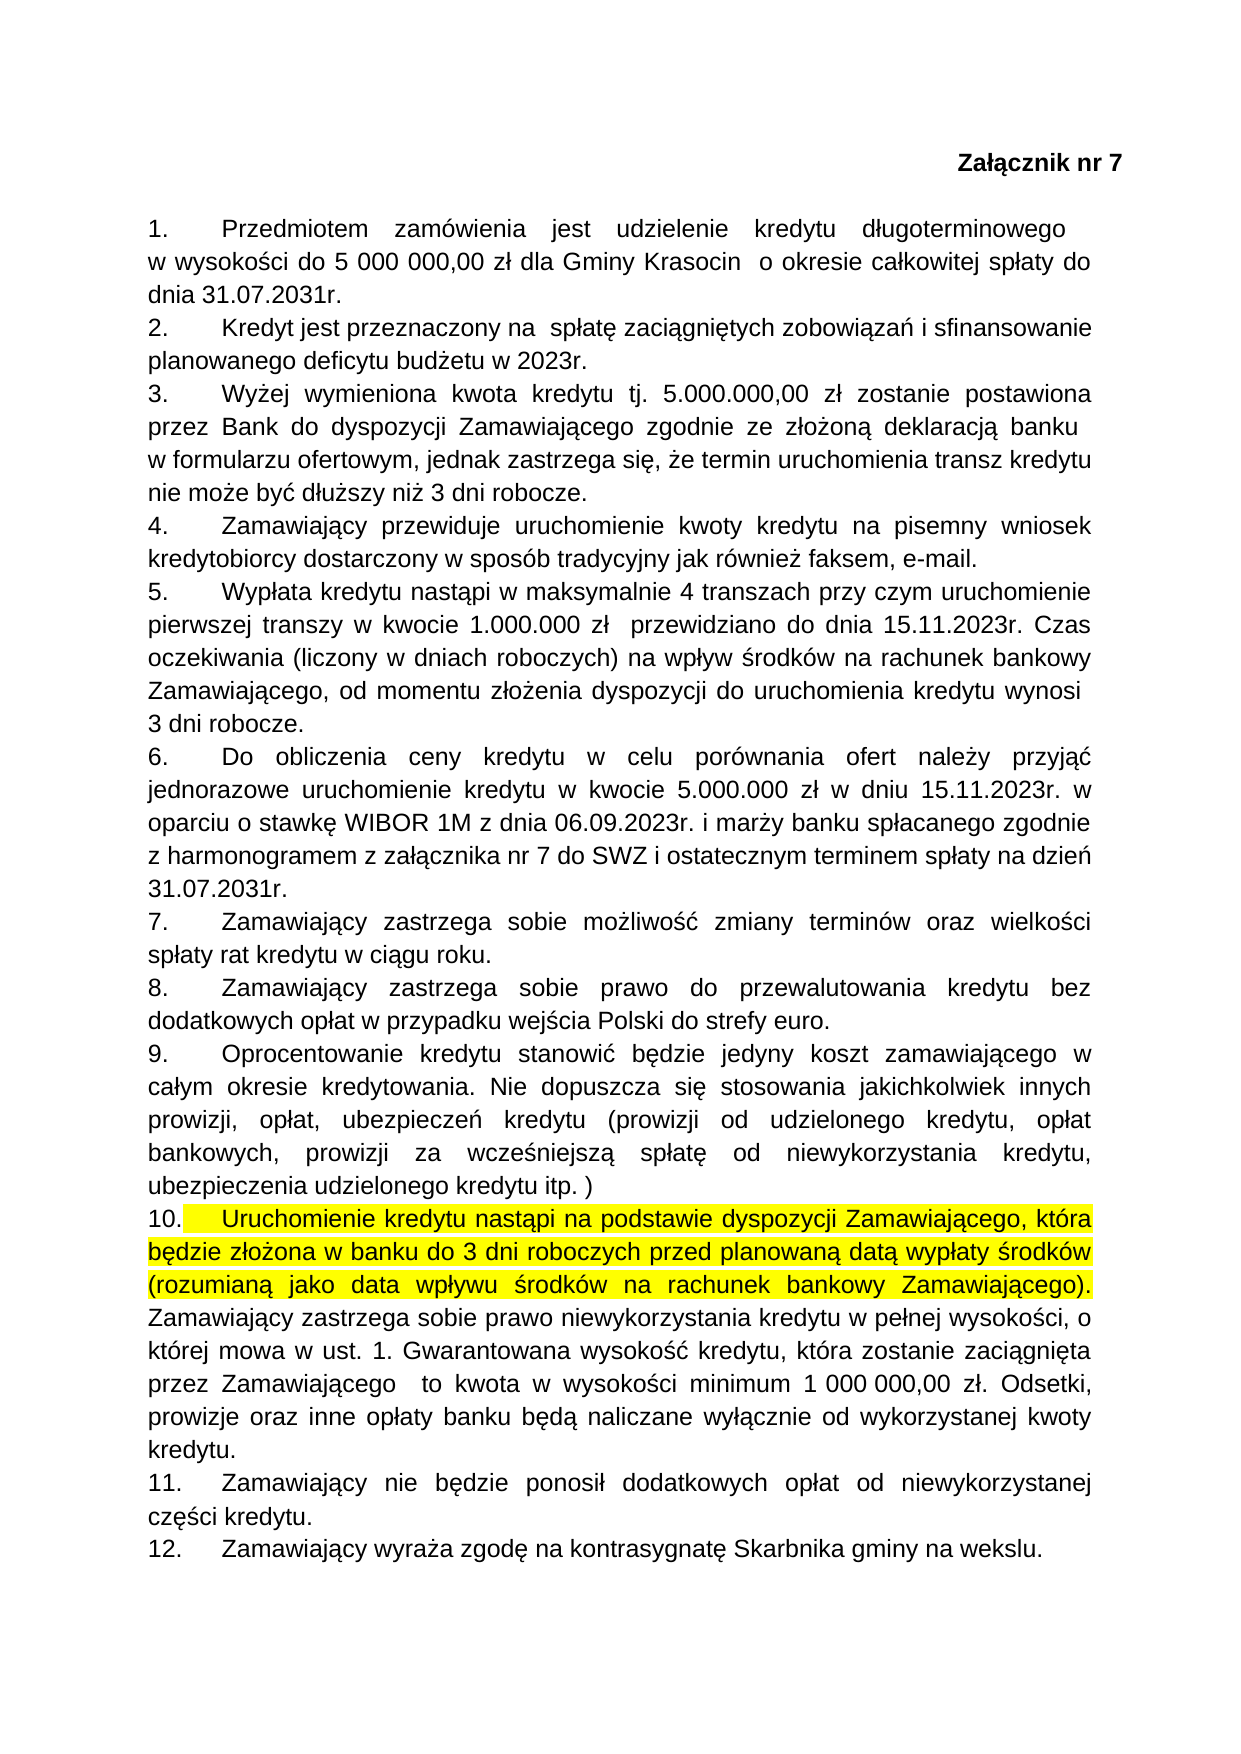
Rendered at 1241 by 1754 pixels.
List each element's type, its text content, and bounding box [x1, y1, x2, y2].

list Do obliczenia ceny kredytu w celu porównania ofert należy przyjąć jednorazowe uruchomienie kredytu w kwocie 5.000.000 zł w dniu 15.11.2023r. w oparciu o stawkę WIBOR 1M z dnia 06.09.2023r. i marży banku spłacanego zgodnie z harmonogramem z załącznika nr 7 do SWZ i ostatecznym terminem spłaty na dzień 31.07.2031r. [148, 742, 1093, 903]
list Zamawiający zastrzega sobie możliwość zmiany terminów oraz wielkości spłaty rat kredytu w ciągu roku. [148, 907, 1093, 969]
list Wyżej wymieniona kwota kredytu tj. 5.000.000,00 zł zostanie postawiona przez Bank do dyspozycji Zamawiającego zgodnie ze złożoną deklaracją banku w formularzu ofertowym, jednak zastrzega się, że termin uruchomienia transz kredytu nie może być dłuższy niż 3 dni robocze. [148, 379, 1093, 507]
list Oprocentowanie kredytu stanowić będzie jedyny koszt zamawiającego w całym okresie kredytowania. Nie dopuszcza się stosowania jakichkolwiek innych prowizji, opłat, ubezpieczeń kredytu (prowizji od udzielonego kredytu, opłat bankowych, prowizji za wcześniejszą spłatę od niewykorzystania kredytu, ubezpieczenia udzielonego kredytu itp. ) [148, 1039, 1093, 1200]
list Zamawiający zastrzega sobie prawo do przewalutowania kredytu bez dodatkowych opłat w przypadku wejścia Polski do strefy euro. [148, 973, 1093, 1035]
text Załącznik nr 7 [148, 148, 1123, 176]
list Zamawiający nie będzie ponosił dodatkowych opłat od niewykorzystanej części kredytu. [148, 1468, 1093, 1530]
list Kredyt jest przeznaczony na spłatę zaciągniętych zobowiązań i sfinansowanie planowanego deficytu budżetu w 2023r. [148, 313, 1093, 374]
list Zamawiający przewiduje uruchomienie kwoty kredytu na pisemny wniosek kredytobiorcy dostarczony w sposób tradycyjny jak również faksem, e-mail. [148, 511, 1093, 573]
list Przedmiotem zamówienia jest udzielenie kredytu długoterminowego w wysokości do 5 000 000,00 zł dla Gminy Krasocin o okresie całkowitej spłaty do dnia 31.07.2031r. [148, 214, 1093, 308]
list Zamawiający wyraża zgodę na kontrasygnatę Skarbnika gminy na wekslu. [148, 1534, 1093, 1563]
list Wypłata kredytu nastąpi w maksymalnie 4 transzach przy czym uruchomienie pierwszej transzy w kwocie 1.000.000 zł przewidziano do dnia 15.11.2023r. Czas oczekiwania (liczony w dniach roboczych) na wpływ środków na rachunek bankowy Zamawiającego, od momentu złożenia dyspozycji do uruchomienia kredytu wynosi 3 dni robocze. [148, 577, 1093, 738]
list Uruchomienie kredytu nastąpi na podstawie dyspozycji Zamawiającego, która będzie złożona w banku do 3 dni roboczych przed planowaną datą wypłaty środków (rozumianą jako data wpływu środków na rachunek bankowy Zamawiającego). Zamawiający zastrzega sobie prawo niewykorzystania kredytu w pełnej wysokości, o której mowa w ust. 1. Gwarantowana wysokość kredytu, która zostanie zaciągnięta przez Zamawiającego to kwota w wysokości minimum 1 000 000,00 zł. Odsetki, prowizje oraz inne opłaty banku będą naliczane wyłącznie od wykorzystanej kwoty kredytu. [148, 1299, 1093, 1464]
